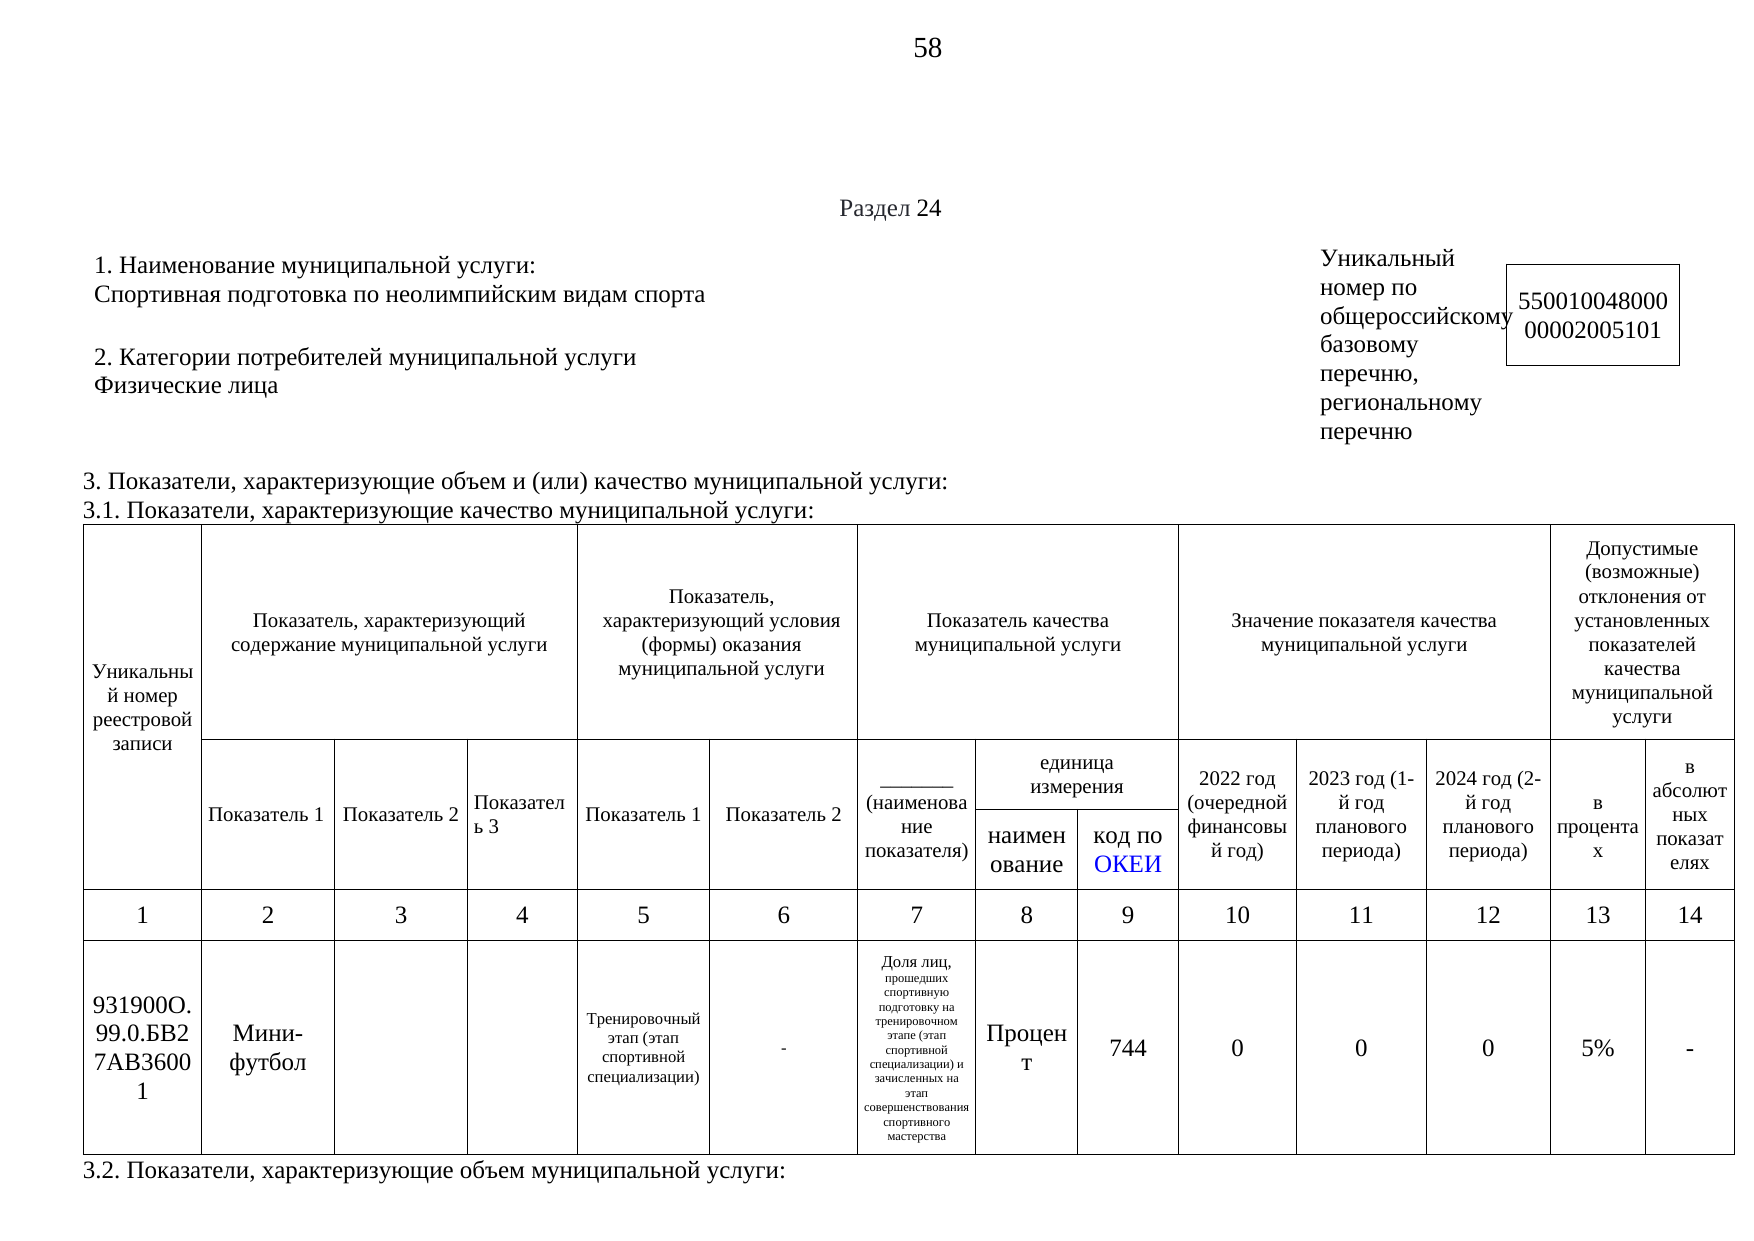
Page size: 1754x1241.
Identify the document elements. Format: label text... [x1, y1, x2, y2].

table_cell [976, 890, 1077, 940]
text 3. Показатели, характеризующие объем и (или) качество муниципальной услуги: [83, 466, 1698, 495]
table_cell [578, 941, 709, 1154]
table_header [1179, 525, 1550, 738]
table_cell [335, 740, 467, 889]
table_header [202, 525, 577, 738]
text 3.2. Показатели, характеризующие объем муниципальной услуги: [83, 1155, 1698, 1183]
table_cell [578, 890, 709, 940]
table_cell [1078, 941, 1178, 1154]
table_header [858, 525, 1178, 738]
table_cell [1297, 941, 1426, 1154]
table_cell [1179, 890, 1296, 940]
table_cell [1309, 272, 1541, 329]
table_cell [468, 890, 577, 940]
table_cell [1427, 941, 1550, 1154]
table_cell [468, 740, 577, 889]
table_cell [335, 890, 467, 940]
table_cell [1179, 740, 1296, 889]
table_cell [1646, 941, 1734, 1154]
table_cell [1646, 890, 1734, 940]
text Раздел 24 [83, 193, 1698, 222]
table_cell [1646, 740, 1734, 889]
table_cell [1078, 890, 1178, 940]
text 3.1. Показатели, характеризующие качество муниципальной услуги: [83, 495, 1698, 524]
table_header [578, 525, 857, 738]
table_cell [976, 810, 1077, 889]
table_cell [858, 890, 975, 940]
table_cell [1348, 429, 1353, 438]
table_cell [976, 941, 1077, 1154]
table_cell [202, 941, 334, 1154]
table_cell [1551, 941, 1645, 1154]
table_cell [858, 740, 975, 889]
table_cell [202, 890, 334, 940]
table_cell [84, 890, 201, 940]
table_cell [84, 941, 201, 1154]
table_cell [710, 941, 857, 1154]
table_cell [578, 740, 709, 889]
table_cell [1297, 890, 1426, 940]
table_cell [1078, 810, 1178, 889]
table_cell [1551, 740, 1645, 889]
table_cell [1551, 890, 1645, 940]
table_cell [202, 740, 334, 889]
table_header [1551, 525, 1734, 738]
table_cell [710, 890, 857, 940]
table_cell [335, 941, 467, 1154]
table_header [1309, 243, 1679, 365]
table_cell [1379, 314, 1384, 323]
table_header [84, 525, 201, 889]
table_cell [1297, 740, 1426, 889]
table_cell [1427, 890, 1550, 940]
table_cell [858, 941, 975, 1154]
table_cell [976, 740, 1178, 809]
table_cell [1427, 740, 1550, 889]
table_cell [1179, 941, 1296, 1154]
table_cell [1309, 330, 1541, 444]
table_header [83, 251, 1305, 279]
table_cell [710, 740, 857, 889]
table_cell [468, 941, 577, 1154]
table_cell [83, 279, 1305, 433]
